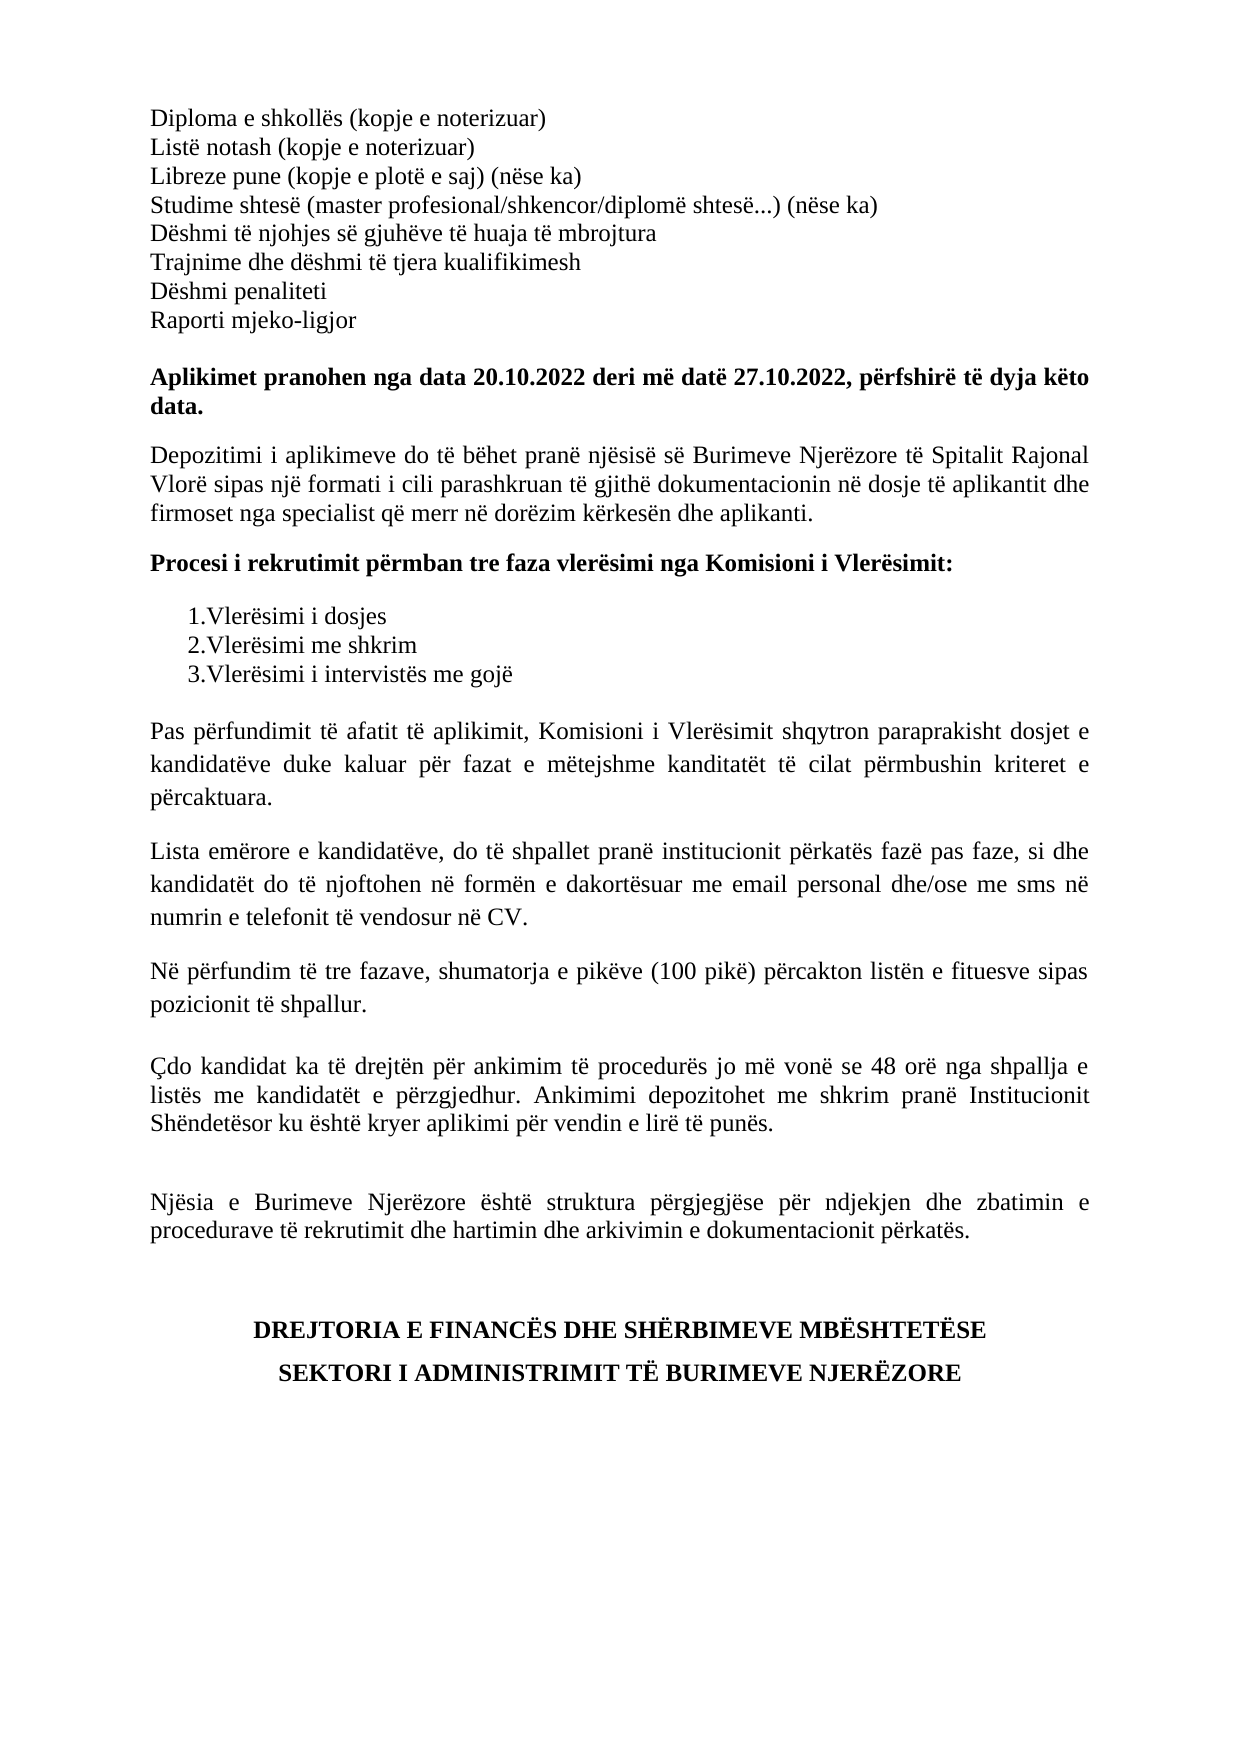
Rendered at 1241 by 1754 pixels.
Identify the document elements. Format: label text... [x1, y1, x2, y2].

text Diploma e shkollës (kopje e noterizuar) [150, 103, 1090, 132]
text 1.Vlerësimi i dosjes [187, 601, 1090, 630]
text 3.Vlerësimi i intervistës me gojë [187, 659, 1090, 688]
text Trajnime dhe dëshmi të tjera kualifikimesh [150, 247, 1090, 276]
text Aplikimet pranohen nga data 20.10.2022 deri më datë 27.10.2022, përfshirë të dyja këto data. [150, 362, 1090, 420]
text Njësia e Burimeve Njerëzore është struktura përgjegjëse për ndjekjen dhe zbatimin e procedurave të rekrutimit dhe hartimin dhe arkivimin e dokumentacionit përkatës. [150, 1187, 1090, 1244]
text Çdo kandidat ka të drejtën për ankimim të procedurës jo më vonë se 48 orë nga shpallja e listës me kandidatët e përzgjedhur. Ankimimi depozitohet me shkrim pranë Institucionit Shëndetësor ku është kryer aplikimi për vendin e lirë të punës. [150, 1051, 1090, 1137]
text Libreze pune (kopje e plotë e saj) (nëse ka) [150, 161, 1090, 190]
text SEKTORI I ADMINISTRIMIT TË BURIMEVE NJERËZORE [150, 1358, 1090, 1387]
text 2.Vlerësimi me shkrim [187, 630, 1090, 659]
text Në përfundim të tre fazave, shumatorja e pikëve (100 pikë) përcakton listën e fituesve sipas pozicionit të shpallur. [150, 956, 1090, 1018]
text Dëshmi penaliteti [150, 276, 1090, 305]
text Dëshmi të njohjes së gjuhëve të huaja të mbrojtura [150, 218, 1090, 247]
text Listë notash (kopje e noterizuar) [150, 132, 1090, 161]
text Lista emërore e kandidatëve, do të shpallet pranë institucionit përkatës fazë pas faze, si dhe kandidatët do të njoftohen në formën e dakortësuar me email personal dhe/ose me sms në numrin e telefonit të vendosur në CV. [150, 836, 1090, 931]
text Depozitimi i aplikimeve do të bëhet pranë njësisë së Burimeve Njerëzore të Spitalit Rajonal Vlorë sipas një formati i cili parashkruan të gjithë dokumentacionin në dosje të aplikantit dhe firmoset nga specialist që merr në dorëzim kërkesën dhe aplikanti. [150, 441, 1090, 527]
text Raporti mjeko-ligjor [150, 305, 1090, 333]
text Pas përfundimit të afatit të aplikimit, Komisioni i Vlerësimit shqytron paraprakisht dosjet e kandidatëve duke kaluar për fazat e mëtejshme kanditatët të cilat përmbushin kriteret e përcaktuara. [150, 716, 1090, 811]
text Studime shtesë (master profesional/shkencor/diplomë shtesë...) (nëse ka) [150, 190, 1090, 218]
text Procesi i rekrutimit përmban tre faza vlerësimi nga Komisioni i Vlerësimit: [150, 548, 1090, 576]
text DREJTORIA E FINANCËS DHE SHËRBIMEVE MBËSHTETËSE [150, 1315, 1090, 1343]
